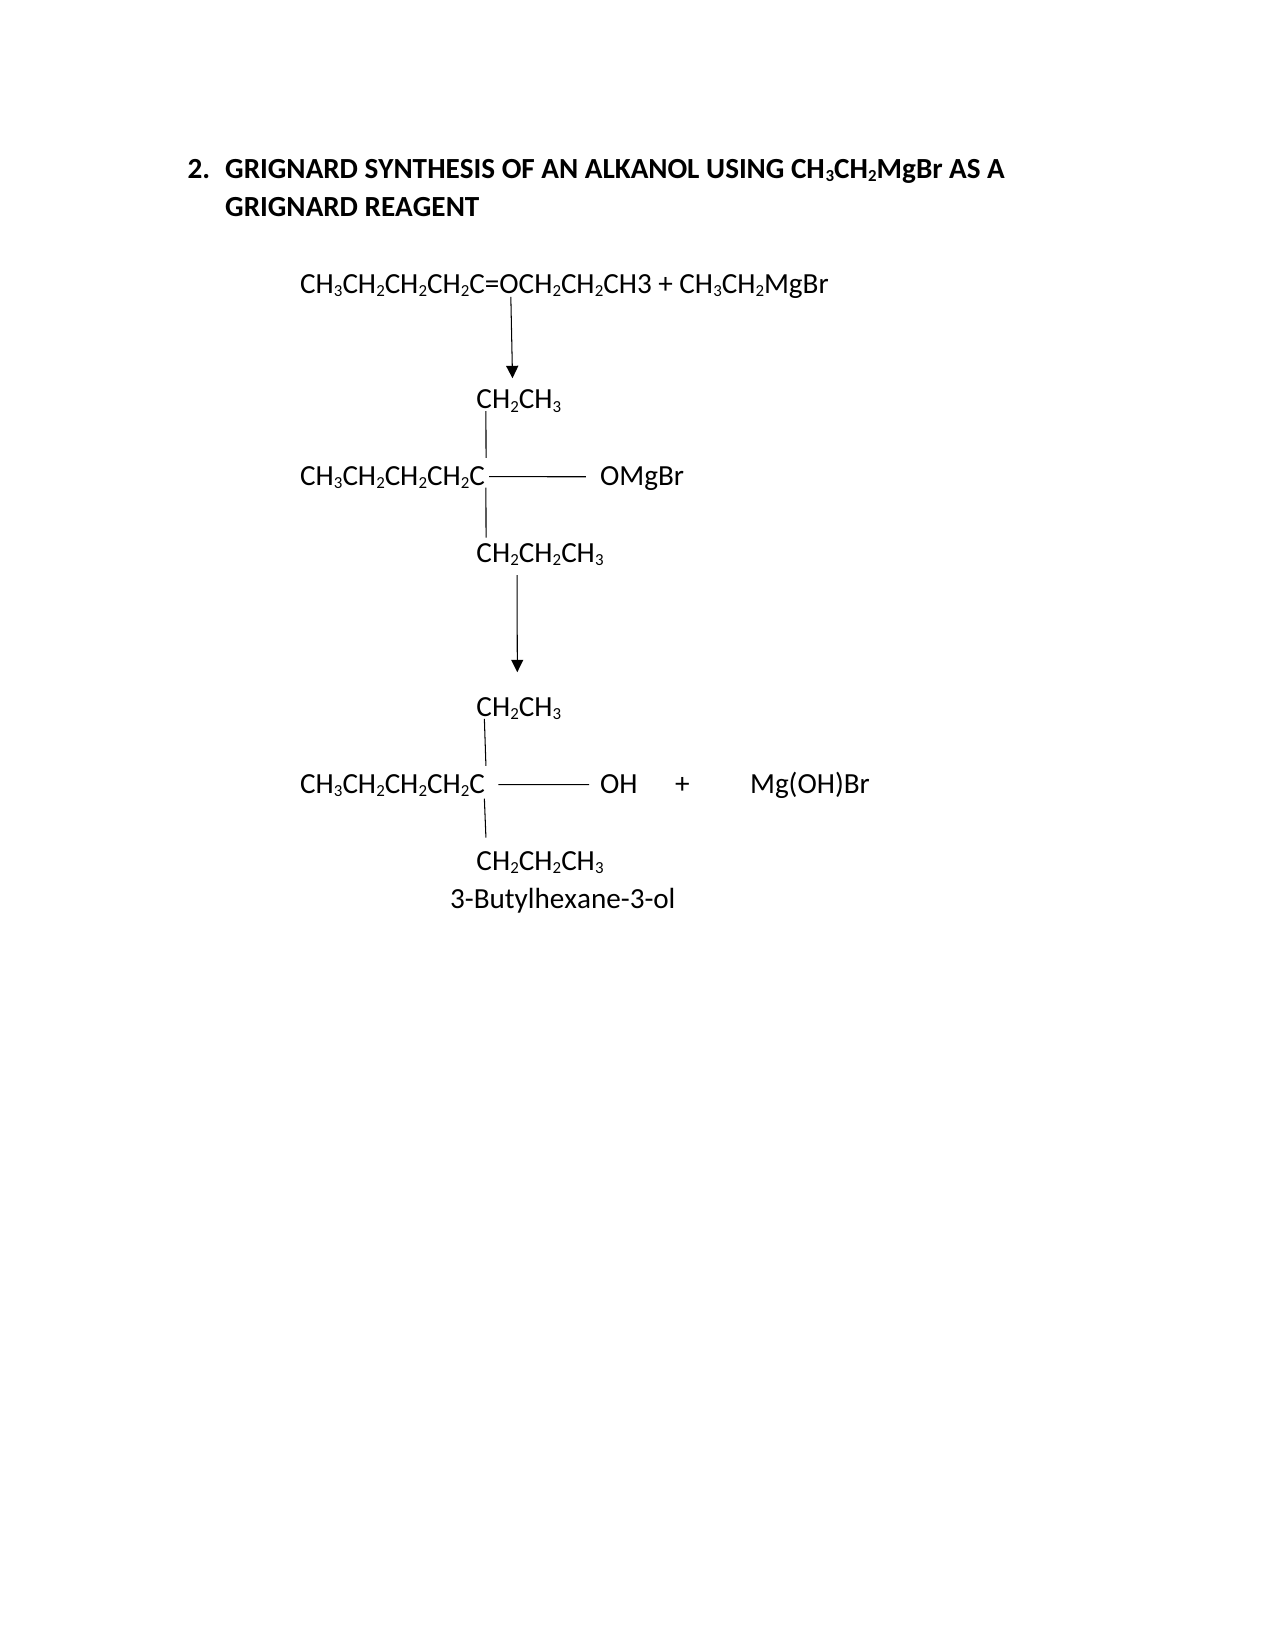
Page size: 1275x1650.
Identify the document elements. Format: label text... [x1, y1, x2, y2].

list CH2CH2CH3 [300, 534, 1125, 570]
list CH3CH2CH2CH2C OH + Mg(OH)Br [300, 765, 1125, 801]
list CH2CH3 [300, 381, 1125, 416]
list CH3CH2CH2CH2C=OCH2CH2CH3 + CH3CH2MgBr [300, 265, 1125, 301]
list CH2CH2CH3 [300, 842, 1125, 877]
list CH2CH3 [300, 688, 1125, 724]
list CH3CH2CH2CH2C OMgBr [300, 457, 1125, 493]
list GRIGNARD SYNTHESIS OF AN ALKANOL USING CH3CH2MgBr AS A GRIGNARD REAGENT [187, 150, 1125, 224]
list 3-Butylhexane-3-ol [300, 880, 1125, 916]
